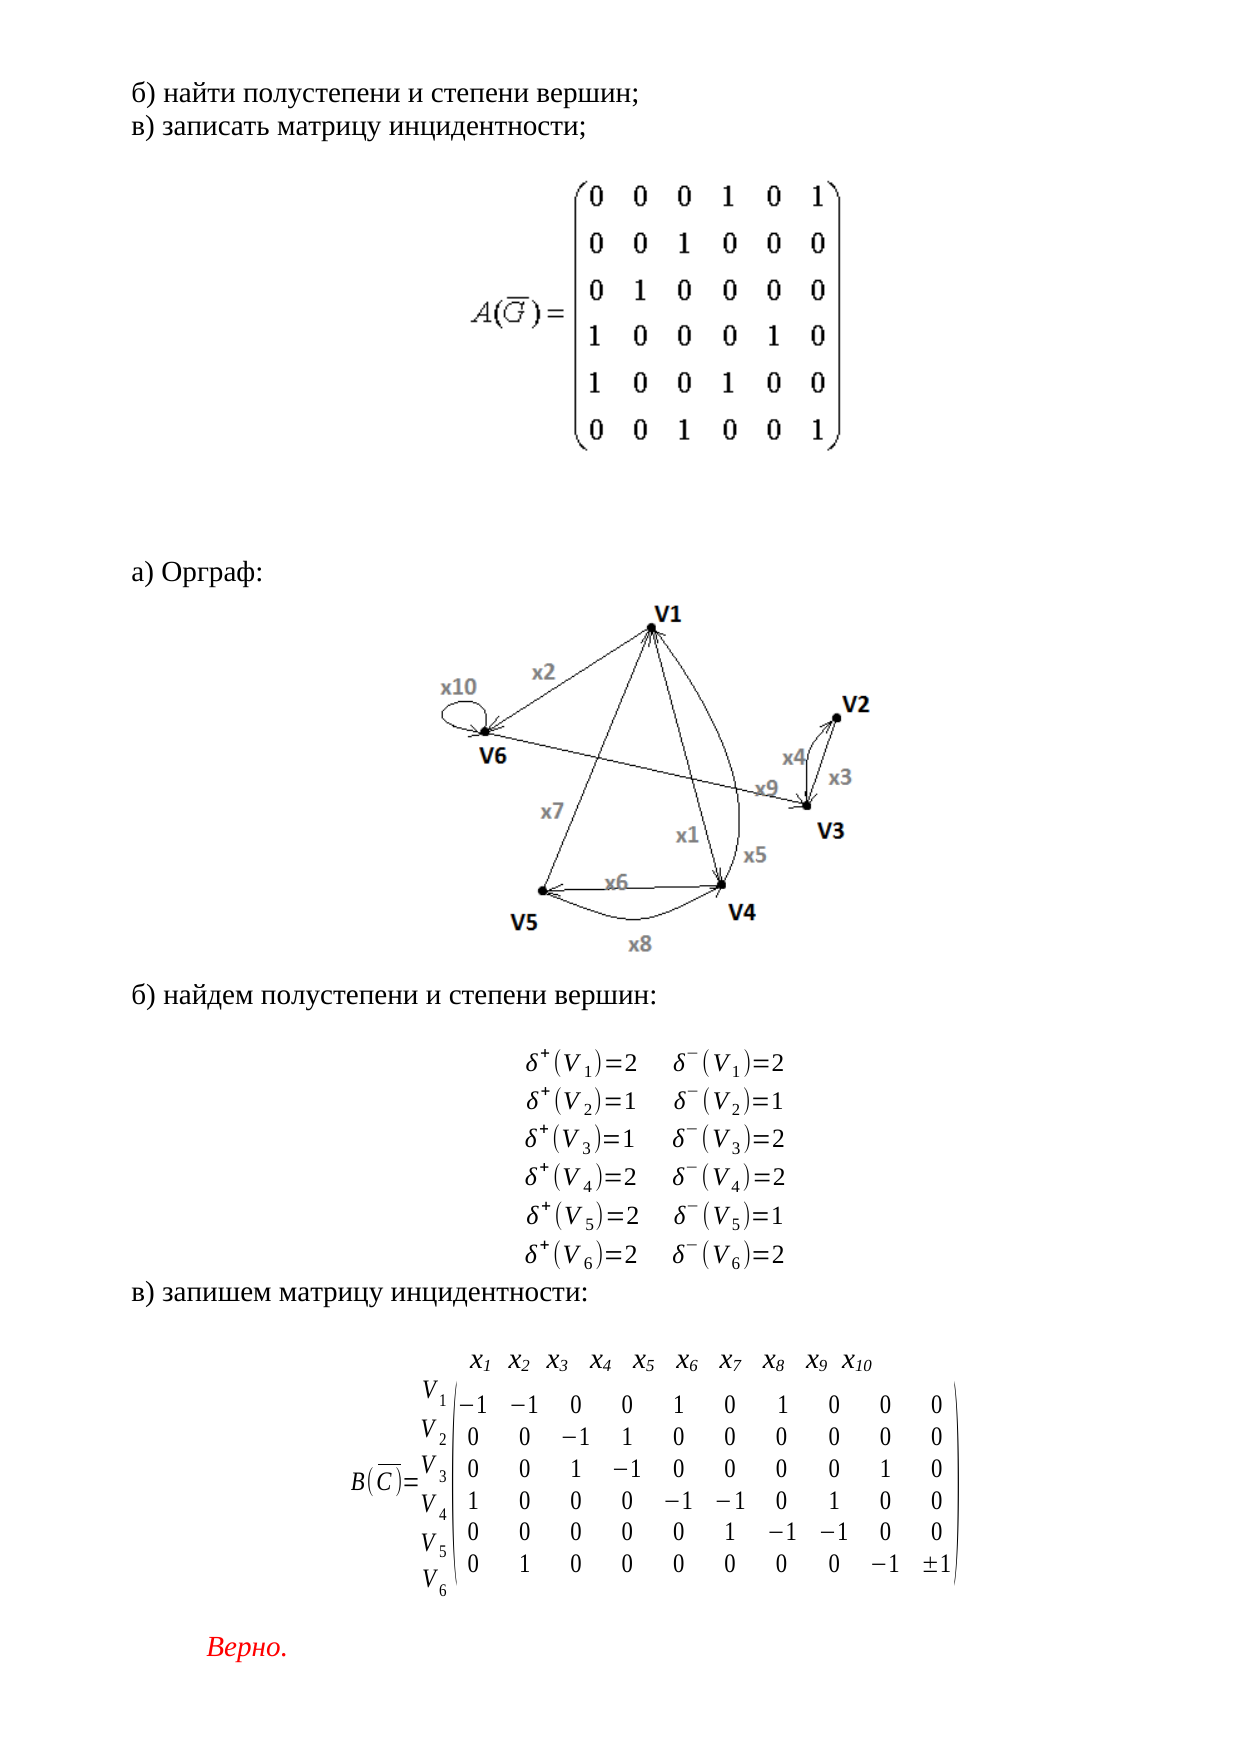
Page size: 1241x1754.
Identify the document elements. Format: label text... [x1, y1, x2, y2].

text x1 x2 x3 x4 x5 x6 x7 x8 x9 x10 [131, 1341, 1181, 1375]
text Верно. [206, 1629, 1181, 1663]
text в) записать матрицу инцидентности; [131, 108, 1181, 142]
text а) Орграф: [131, 554, 1181, 587]
text б) найдем полустепени и степени вершин: [131, 977, 1181, 1011]
picture [468, 175, 844, 454]
text в) запишем матрицу инцидентности: [131, 1274, 1181, 1308]
picture [428, 587, 885, 978]
text б) найти полустепени и степени вершин; [131, 75, 1181, 108]
